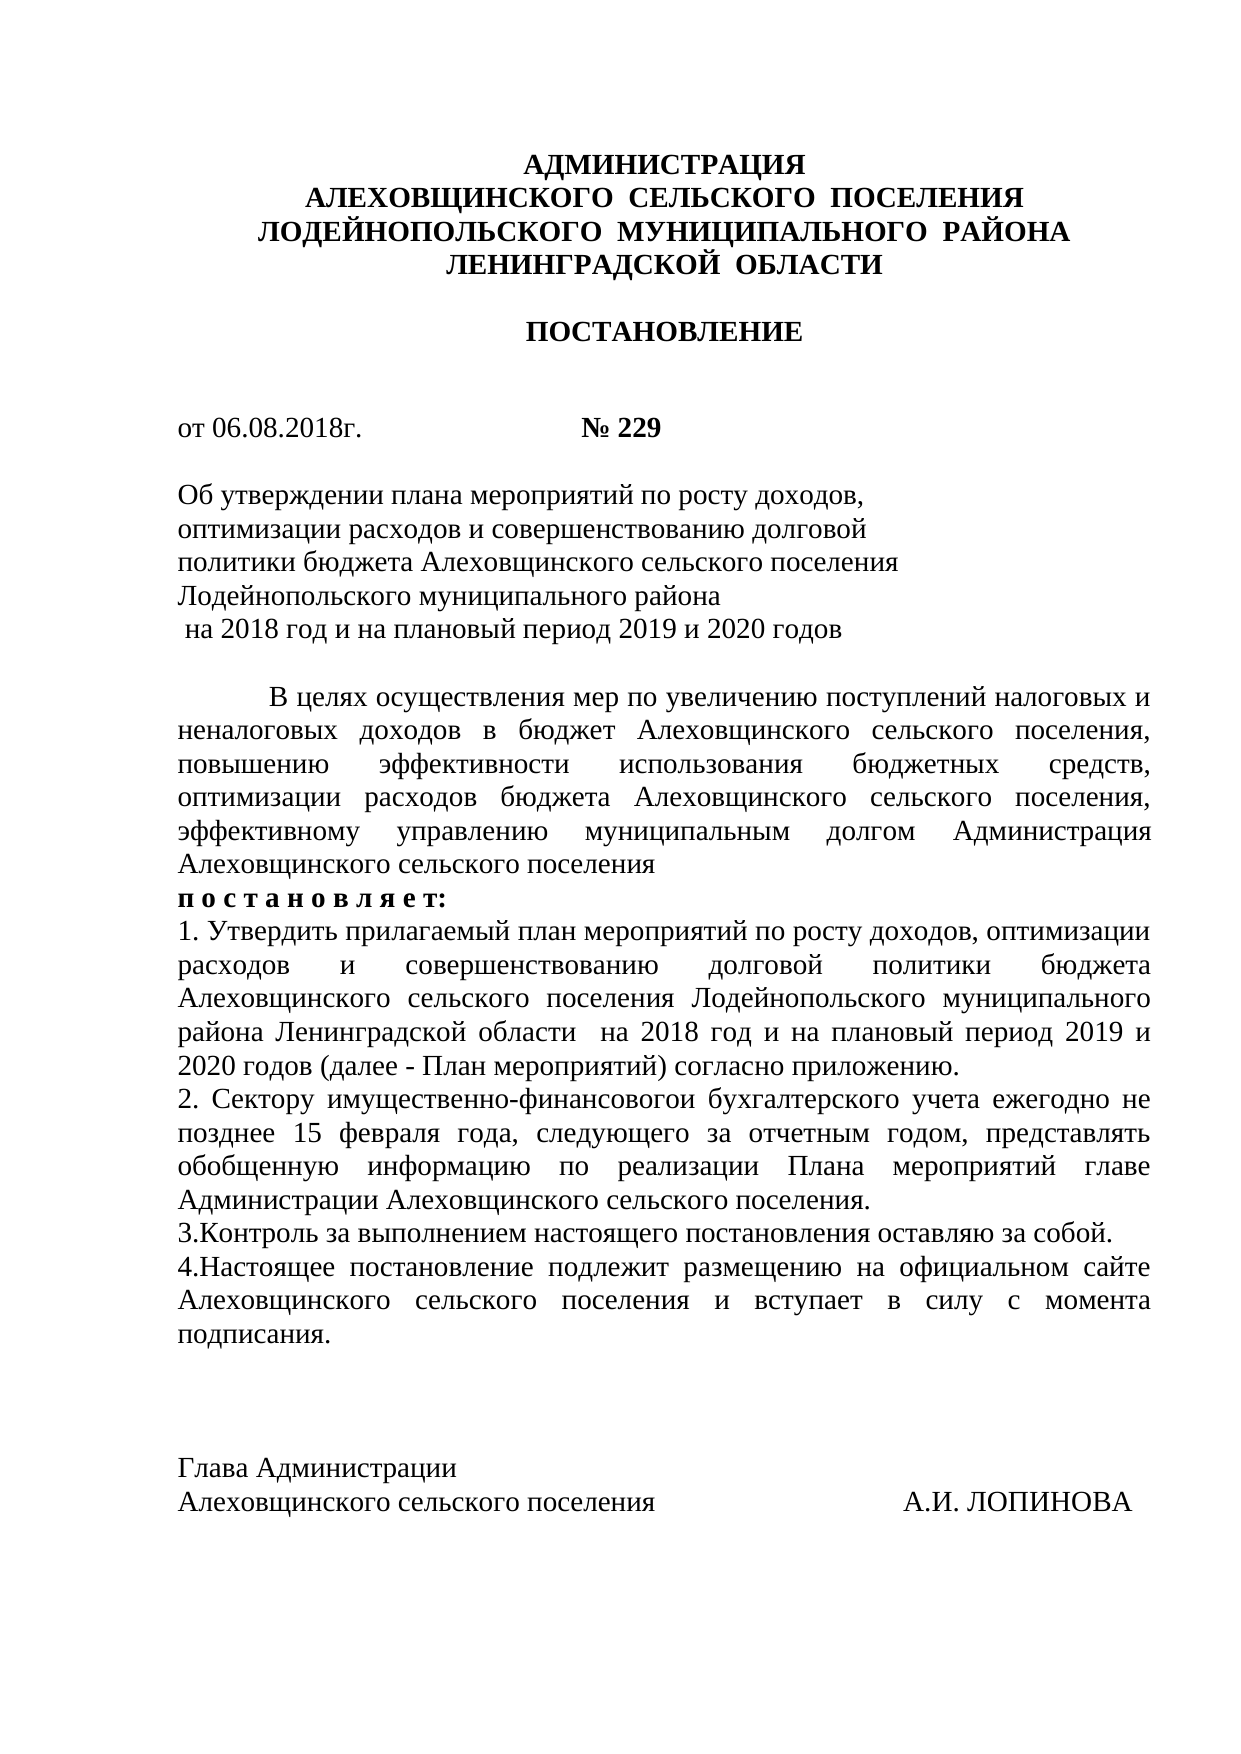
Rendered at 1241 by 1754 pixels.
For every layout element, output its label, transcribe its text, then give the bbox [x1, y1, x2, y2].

text политики бюджета Алеховщинского сельского поселения [177, 544, 1152, 578]
text В целях осуществления мер по увеличению поступлений налоговых и неналоговых доходов в бюджет Алеховщинского сельского поселения, повышению эффективности использования бюджетных средств, оптимизации расходов бюджета Алеховщинского сельского поселения, эффективному управлению муниципальным долгом Администрация Алеховщинского сельского поселения [177, 679, 1152, 880]
text Об утверждении плана мероприятий по росту доходов, [177, 477, 1152, 511]
text Глава Администрации [177, 1450, 1152, 1484]
text на 2018 год и на плановый период 2019 и 2020 годов [177, 612, 1152, 645]
text ЛОДЕЙНОПОЛЬСКОГО МУНИЦИПАЛЬНОГО РАЙОНА [177, 214, 1152, 247]
text ЛЕНИНГРАДСКОЙ ОБЛАСТИ [177, 247, 1152, 281]
text АЛЕХОВЩИНСКОГО СЕЛЬСКОГО ПОСЕЛЕНИЯ [177, 180, 1152, 214]
text Лодейнопольского муниципального района [177, 578, 1152, 612]
text от 06.08.2018г. № 229 [177, 410, 1152, 444]
text оптимизации расходов и совершенствованию долговой [177, 511, 1152, 544]
text 2. Сектору имущественно-финансовогои бухгалтерского учета ежегодно не позднее 15 февраля года, следующего за отчетным годом, представлять обобщенную информацию по реализации Плана мероприятий главе Администрации Алеховщинского сельского поселения. [177, 1081, 1152, 1215]
text 1. Утвердить прилагаемый план мероприятий по росту доходов, оптимизации расходов и совершенствованию долговой политики бюджета Алеховщинского сельского поселения Лодейнопольского муниципального района Ленинградской области на 2018 год и на плановый период 2019 и 2020 годов (далее - План мероприятий) согласно приложению. [177, 913, 1152, 1081]
text п о с т а н о в л я е т: [177, 880, 1152, 913]
text 3.Контроль за выполнением настоящего постановления оставляю за собой. [177, 1215, 1152, 1249]
text Алеховщинского сельского поселения А.И. ЛОПИНОВА [177, 1484, 1152, 1517]
text 4.Настоящее постановление подлежит размещению на официальном сайте Алеховщинского сельского поселения и вступает в силу с момента подписания. [177, 1249, 1152, 1349]
text АДМИНИСТРАЦИЯ [177, 147, 1152, 180]
text ПОСТАНОВЛЕНИЕ [177, 314, 1152, 348]
